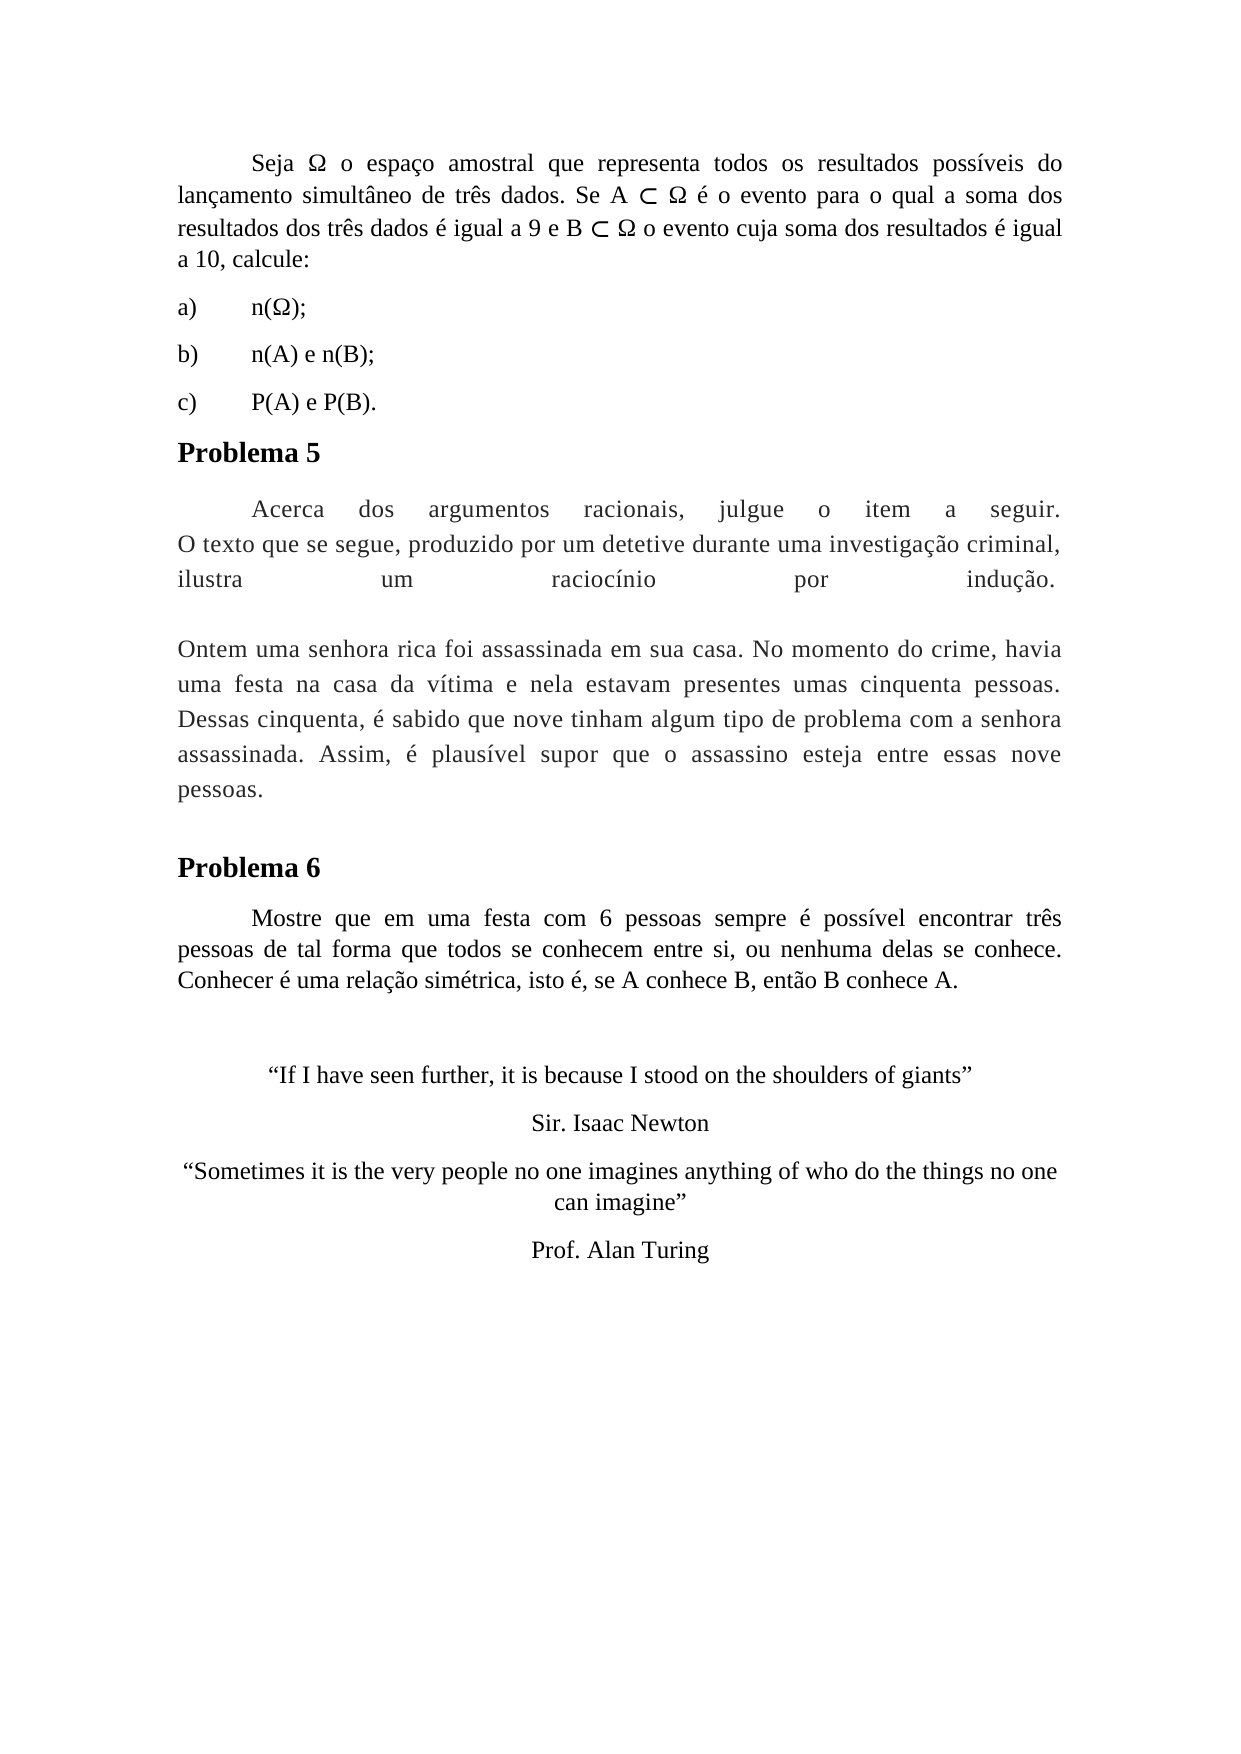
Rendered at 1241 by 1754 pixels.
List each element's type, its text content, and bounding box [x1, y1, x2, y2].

text Mostre que em uma festa com 6 pessoas sempre é possível encontrar três pessoas de tal forma que todos se conhecem entre si, ou nenhuma delas se conhece. Conhecer é uma relação simétrica, isto é, se A conhece B, então B conhece A. [177, 903, 1063, 994]
text c) P(A) e P(B). [177, 387, 1063, 416]
text Seja Ω o espaço amostral que representa todos os resultados possíveis do lançamento simultâneo de três dados. Se A ⊂ Ω é o evento para o qual a soma dos resultados dos três dados é igual a 9 e B ⊂ Ω o evento cuja soma dos resultados é igual a 10, calcule: [177, 148, 1063, 273]
text “Sometimes it is the very people no one imagines anything of who do the things no one can imagine” [177, 1156, 1063, 1216]
text Problema 6 [177, 850, 1063, 884]
text b) n(A) e n(B); [177, 339, 1063, 368]
text Acerca dos argumentos racionais, julgue o item a seguir. O texto que se segue, produzido por um detetive durante uma investigação criminal, ilustra um raciocínio por indução. Ontem uma senhora rica foi assassinada em sua casa. No momento do crime, havia uma festa na casa da vítima e nela estavam presentes umas cinquenta pessoas. Dessas cinquenta, é sabido que nove tinham algum tipo de problema com a senhora assassinada. Assim, é plausível supor que o assassino esteja entre essas nove pessoas. [177, 487, 1063, 802]
text Sir. Isaac Newton [177, 1108, 1063, 1137]
text “If I have seen further, it is because I stood on the shoulders of giants” [177, 1061, 1063, 1089]
text Prof. Alan Turing [177, 1235, 1063, 1263]
text a) n(Ω); [177, 292, 1063, 320]
text Problema 5 [177, 435, 1063, 468]
